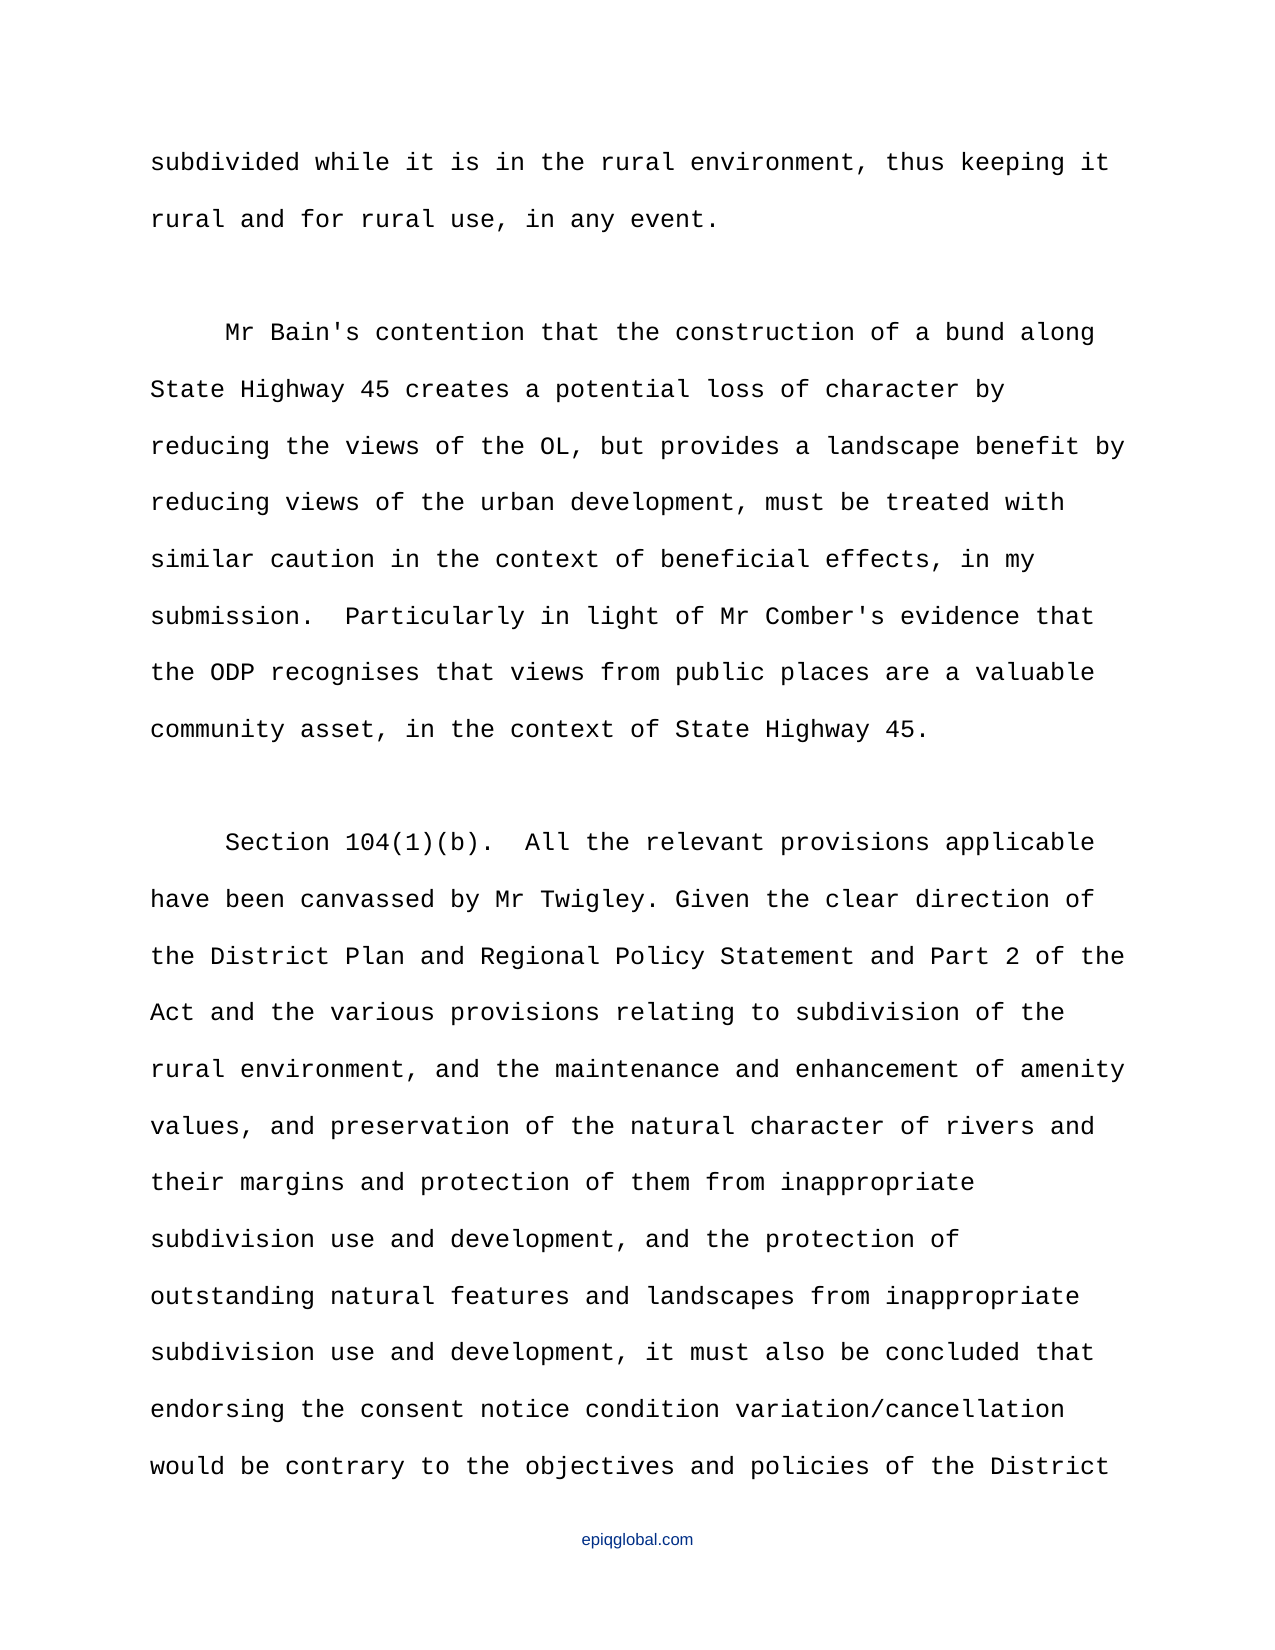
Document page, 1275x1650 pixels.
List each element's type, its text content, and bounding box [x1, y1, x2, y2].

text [150, 830, 1125, 1482]
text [150, 150, 1125, 235]
text Mr Bain's contention that the construction of a bund along State Highway 45 creates a potential loss of character by reducing the views of the OL, but provides a landscape benefit by reducing views of the urban development, must be treated with similar caution in the context of beneficial effects, in my submission. Particularly in light of Mr Comber's evidence that the ODP recognises that views from public places are a valuable community asset, in the context of State Highway 45. [150, 320, 1125, 745]
